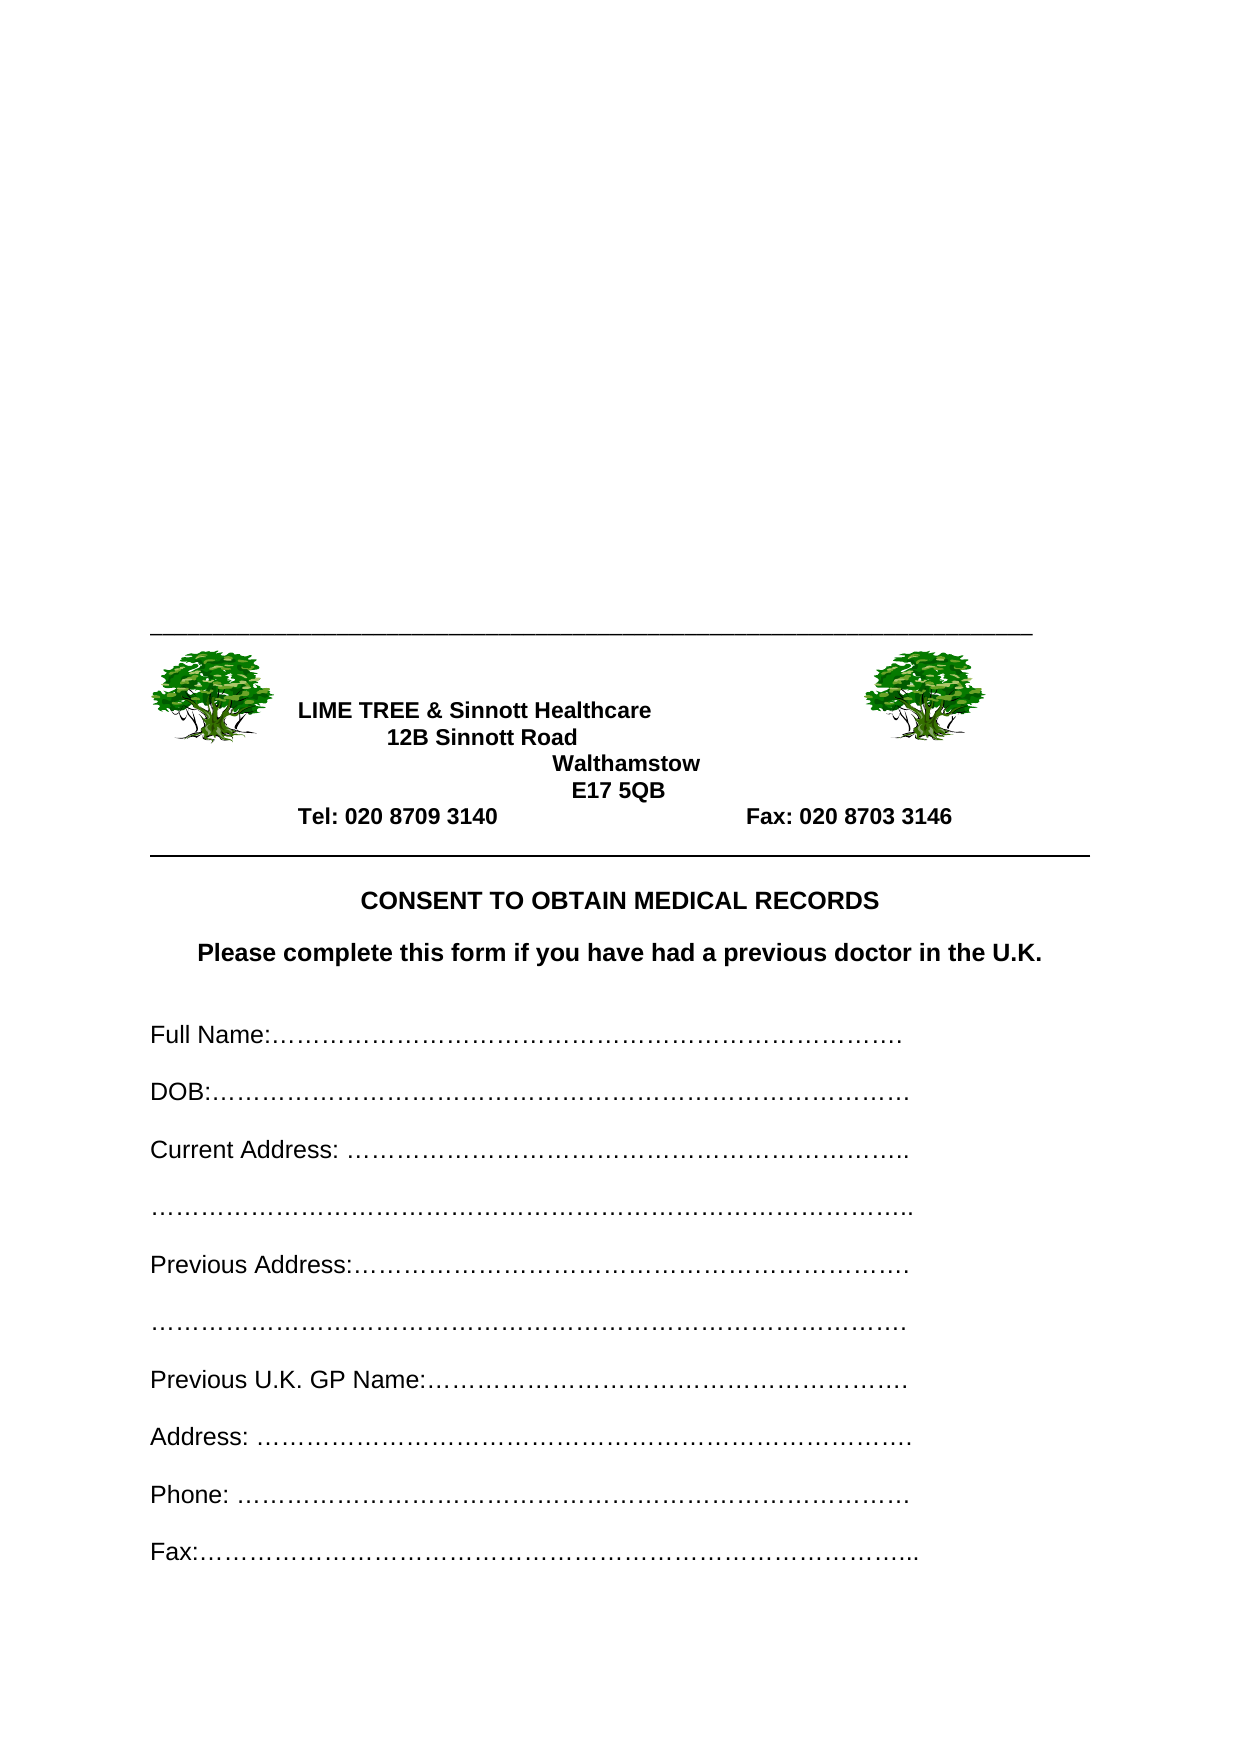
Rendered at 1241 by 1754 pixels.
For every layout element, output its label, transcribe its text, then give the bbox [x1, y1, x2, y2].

text Address: ……………………………………………………………………. [150, 1422, 1090, 1451]
text DOB:………………………………………………………………………… [150, 1077, 1090, 1106]
text CONSENT TO OBTAIN MEDICAL RECORDS [150, 886, 1090, 914]
text Tel: 020 8709 3140 Fax: 020 8703 3146 [298, 803, 1090, 829]
text Current Address: ………………………………………………………….. [150, 1135, 1090, 1163]
text 12B Sinnott Road [298, 724, 1090, 750]
text Previous Address:…………………………………………………………. [150, 1250, 1090, 1278]
text Full Name:…………………………………………………………………. [150, 1020, 1090, 1048]
text Phone: ……………………………………………………………………… [150, 1480, 1090, 1508]
text Please complete this form if you have had a previous doctor in the U.K. [150, 938, 1090, 967]
text ………………………………………………………………………………. [150, 1307, 1090, 1336]
text _______________________________________________________________________ [150, 608, 1090, 638]
text Fax:…………………………………………………………………………... [150, 1537, 1090, 1566]
text LIME TREE & Sinnott Healthcare [298, 697, 1090, 724]
text E17 5QB [298, 777, 1090, 803]
text ……………………………………………………………………………….. [150, 1192, 1090, 1221]
text Previous GP Name:…………………………………………………. [150, 1365, 1090, 1393]
text Walthamstow [298, 750, 1090, 777]
